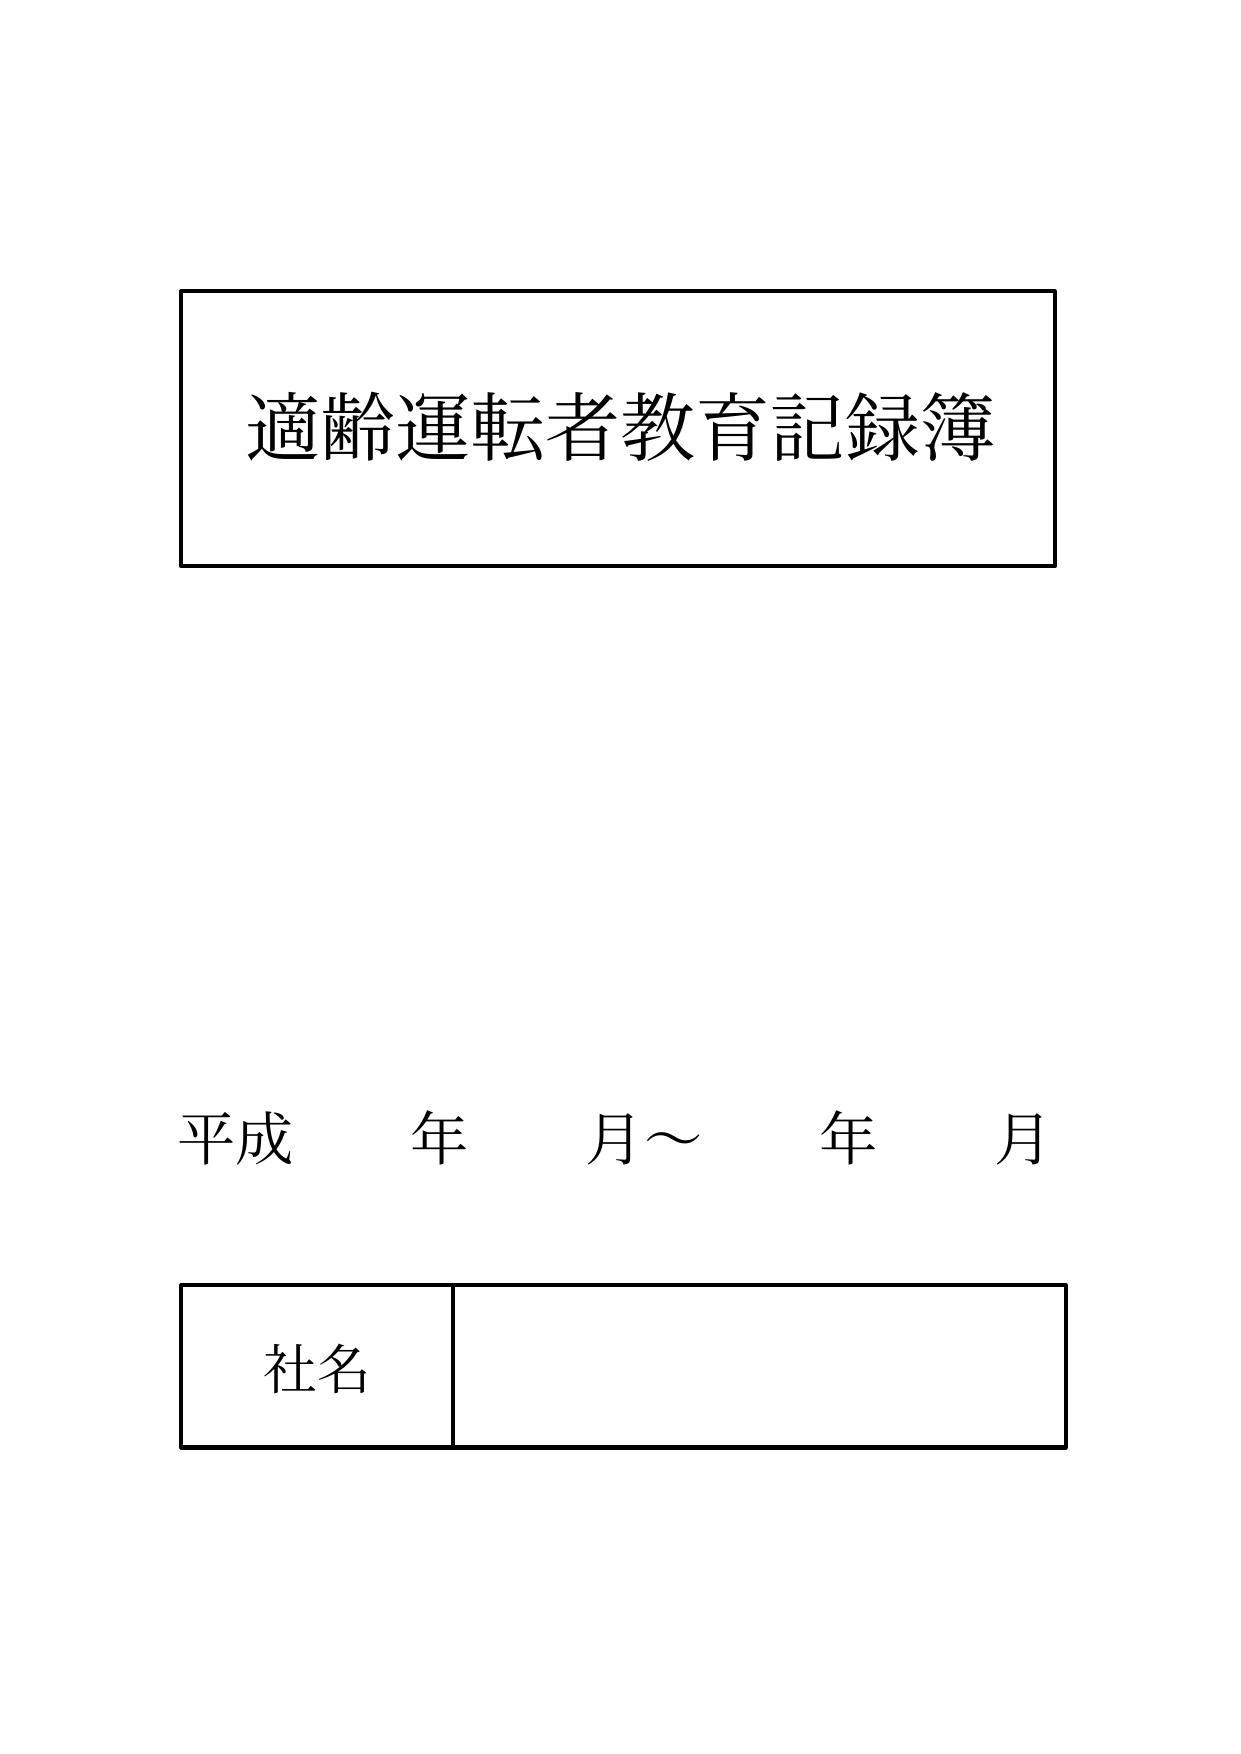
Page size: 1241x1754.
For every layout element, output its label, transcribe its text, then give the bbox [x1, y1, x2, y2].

text 平成 年 月～ 年 月 [177, 1079, 1063, 1192]
text 適齢運転者教育記録簿 [183, 367, 1053, 479]
